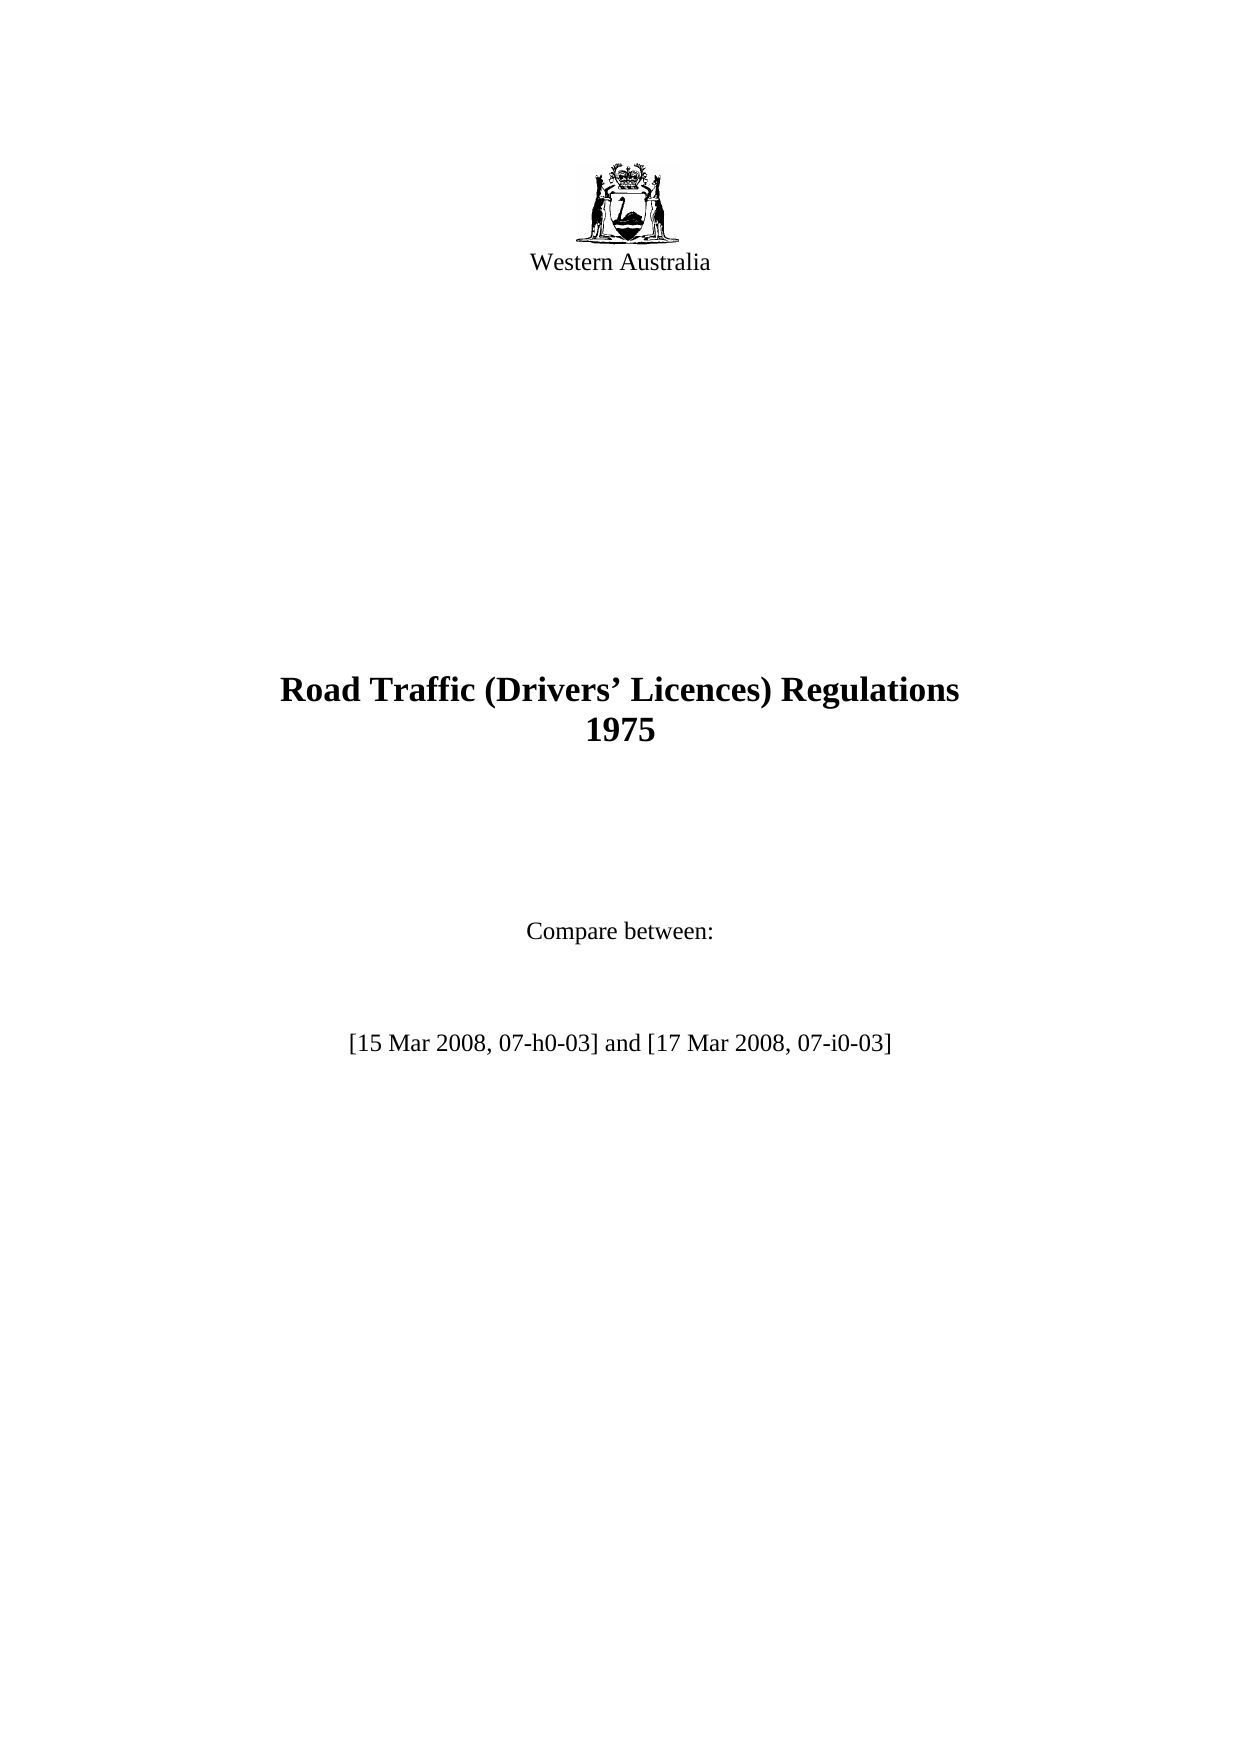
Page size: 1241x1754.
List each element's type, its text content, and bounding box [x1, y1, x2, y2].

text Compare between: [251, 916, 990, 945]
picture [575, 162, 679, 246]
text Western Australia [251, 247, 990, 276]
text Road Traffic (Drivers’ Licences) Regulations 1975 [251, 668, 990, 749]
text [15 Mar 2008, 07-h0-03] and [17 Mar 2008, 07-i0-03] [251, 1028, 990, 1057]
